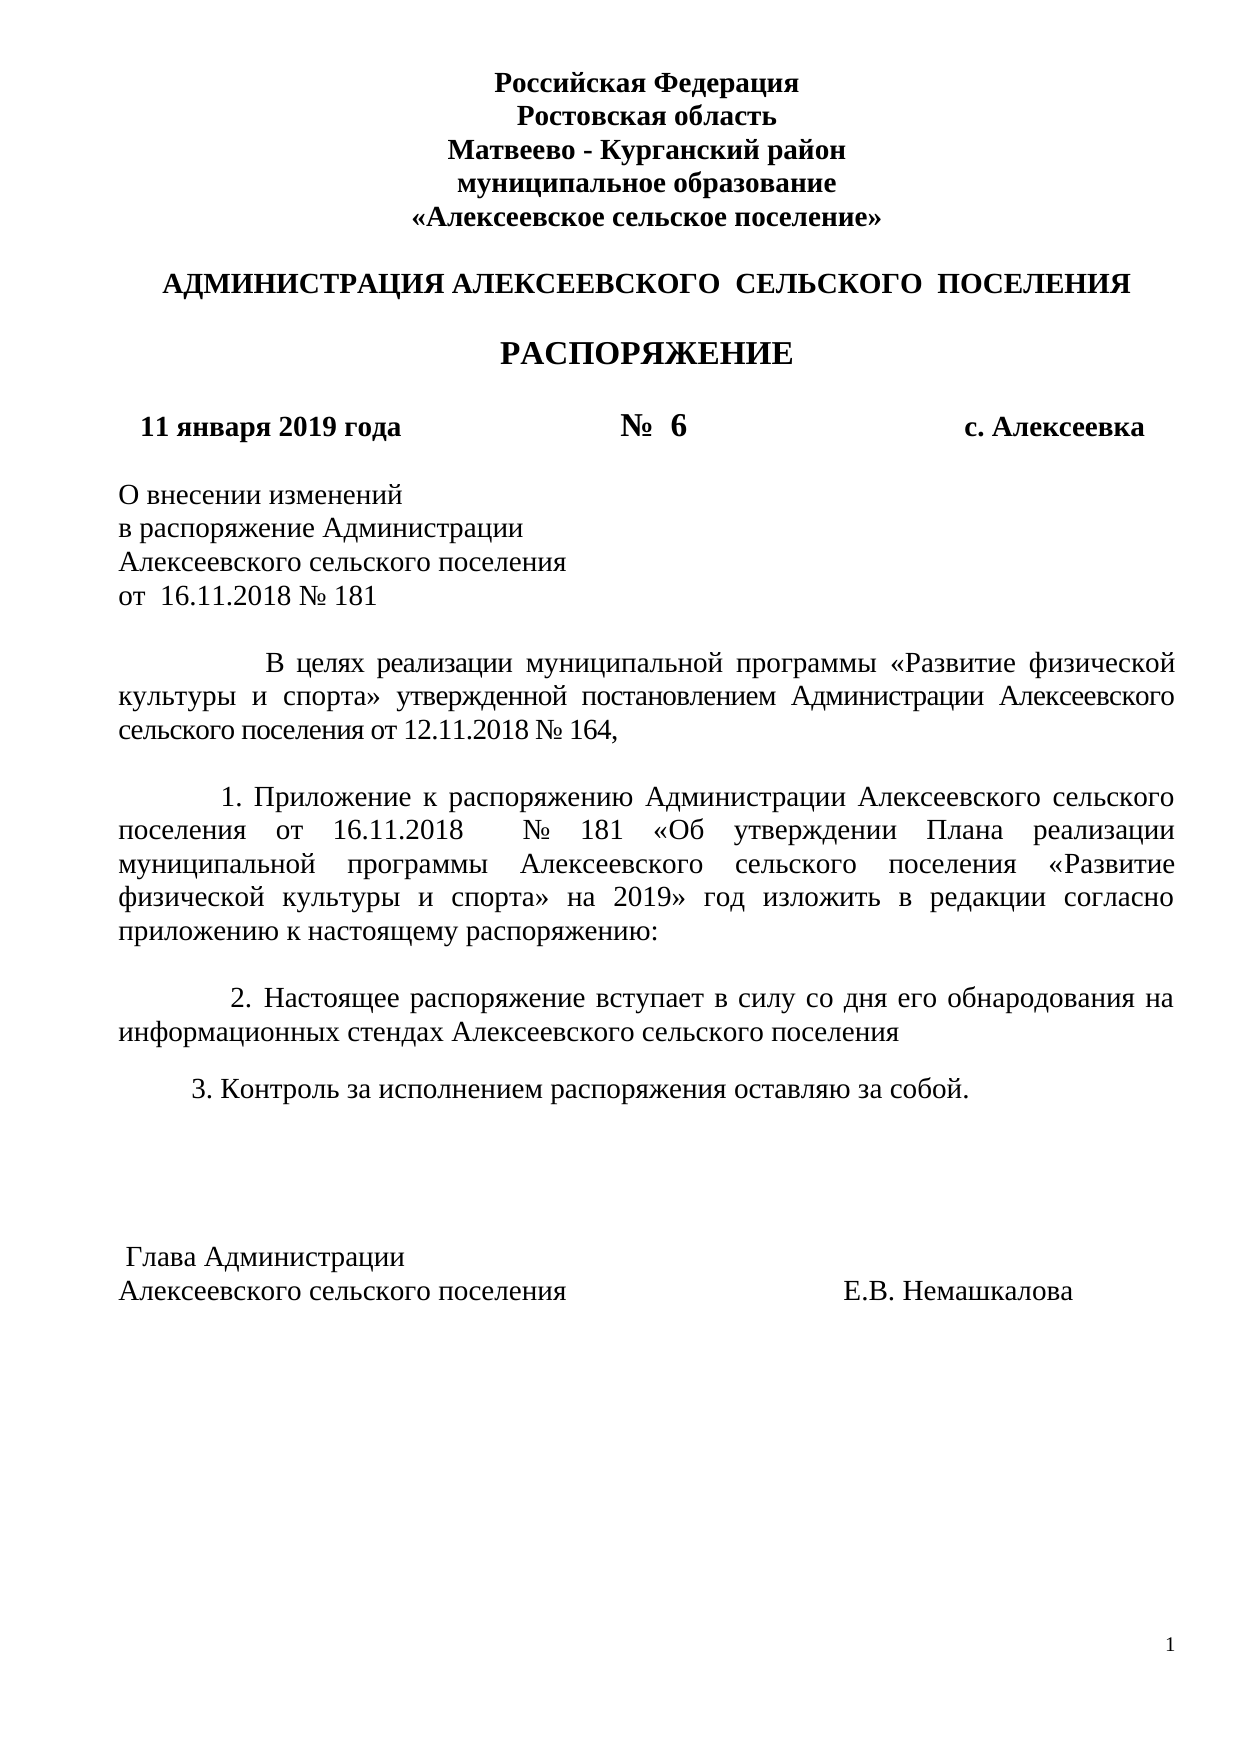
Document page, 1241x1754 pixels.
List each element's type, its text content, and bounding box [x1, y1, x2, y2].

subtitle Матвеево - Курганский район [118, 132, 1175, 166]
subtitle Ростовская область [118, 98, 1175, 132]
subtitle 11 января 2019 года № 6 с. Алексеевка [118, 405, 1175, 443]
text 1. Приложение к распоряжению Администрации Алексеевского сельского поселения от 16.11.2018 № 181 «Об утверждении Плана реализации муниципальной программы Алексеевского сельского поселения «Развитие физической культуры и спорта» на 2019» год изложить в редакции согласно приложению к настоящему распоряжению: [118, 779, 1175, 947]
text 2. Настоящее распоряжение вступает в силу со дня его обнародования на информационных стендах Алексеевского сельского поселения [118, 980, 1175, 1047]
title Алексеевского сельского поселения [118, 544, 1175, 578]
text Глава Администрации [118, 1239, 1175, 1273]
text 3. Контроль за исполнением распоряжения оставляю за собой. [118, 1071, 1175, 1105]
text Российская Федерация [118, 65, 1175, 98]
text В целях реализации муниципальной программы «Развитие физической культуры и спорта» утвержденной постановлением Администрации Алексеевского сельского поселения от 12.11.2018 № 164, [118, 645, 1175, 745]
subtitle муниципальное образование «Алексеевское сельское поселение» [118, 166, 1175, 233]
title в распоряжение Администрации [118, 511, 1175, 544]
subtitle РАСПОРЯЖЕНИЕ [118, 333, 1175, 372]
text АДМИНИСТРАЦИЯ АЛЕКСЕЕВСКОГО СЕЛЬСКОГО ПОСЕЛЕНИЯ [118, 266, 1175, 300]
text Алексеевского сельского поселения Е.В. Немашкалова [118, 1273, 1175, 1306]
title от 16.11.2018 № 181 [118, 578, 1175, 611]
title О внесении изменений [118, 477, 1175, 511]
